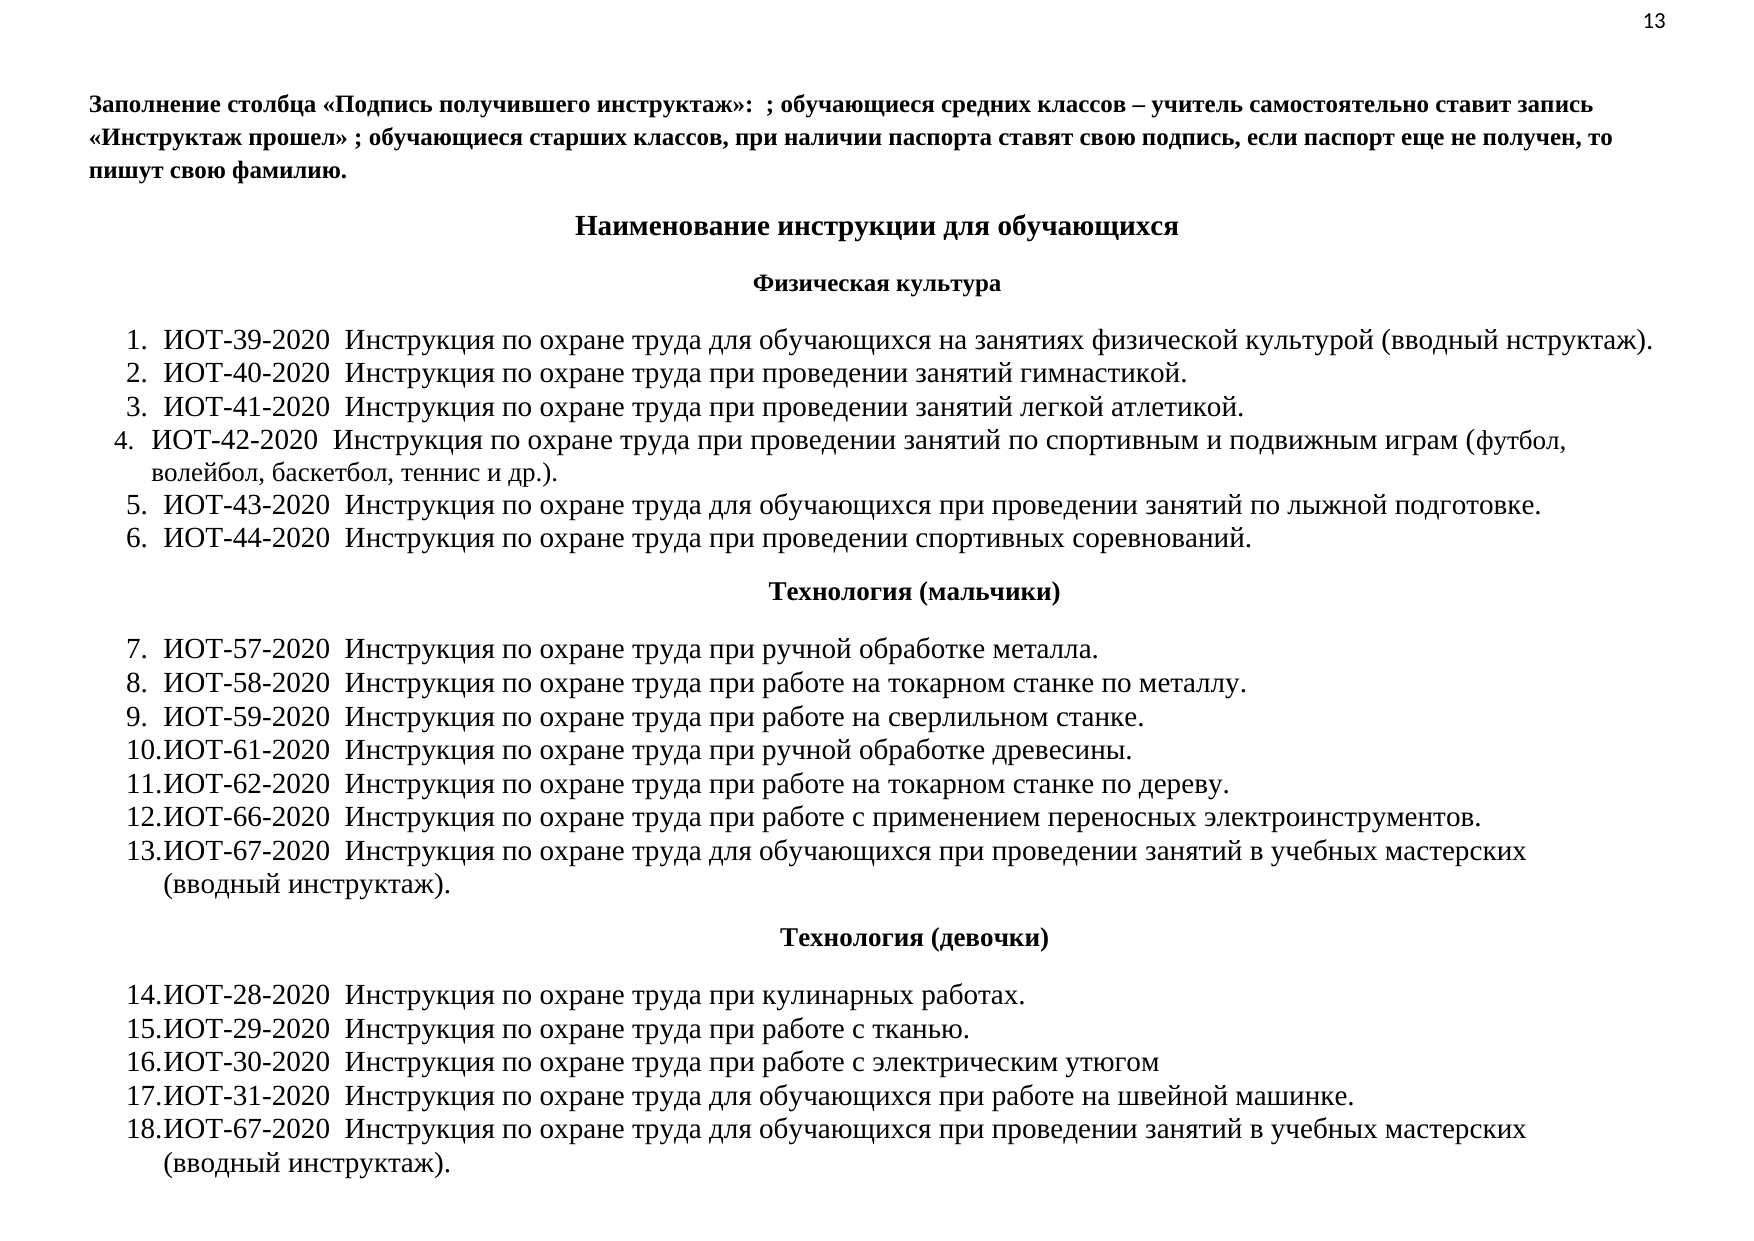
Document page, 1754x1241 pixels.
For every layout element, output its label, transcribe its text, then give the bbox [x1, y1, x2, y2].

list ИОТ-67-2020 Инструкция по охране труда для обучающихся при проведении занятий в учебных мастерских [126, 833, 1665, 866]
list ИОТ-28-2020 Инструкция по охране труда при кулинарных работах. [126, 977, 1665, 1011]
list ИОТ-30-2020 Инструкция по охране труда при работе с электрическим утюгом [126, 1044, 1665, 1078]
text Заполнение столбца «Подпись получившего инструктаж»: ; обучающиеся средних классов – учитель самостоятельно ставит запись «Инструктаж прошел» ; обучающиеся старших классов, при наличии паспорта ставят свою подпись, если паспорт еще не получен, то пишут свою фамилию. [89, 89, 1665, 183]
list ИОТ-31-2020 Инструкция по охране труда для обучающихся при работе на швейной машинке. [126, 1078, 1665, 1111]
list ИОТ-66-2020 Инструкция по охране труда при работе с применением переносных электроинструментов. [126, 799, 1665, 833]
text Физическая культура [89, 268, 1665, 297]
list ИОТ-44-2020 Инструкция по охране труда при проведении спортивных соревнований. [126, 521, 1665, 554]
list ИОТ-57-2020 Инструкция по охране труда при ручной обработке металла. [126, 632, 1665, 665]
list ИОТ-41-2020 Инструкция по охране труда при проведении занятий легкой атлетикой. [126, 389, 1665, 422]
list ИОТ-61-2020 Инструкция по охране труда при ручной обработке древесины. [126, 732, 1665, 766]
list ИОТ-40-2020 Инструкция по охране труда при проведении занятий гимнастикой. [126, 355, 1665, 389]
list Технология (девочки) [164, 921, 1665, 952]
list ИОТ-42-2020 Инструкция по охране труда при проведении занятий по спортивным и подвижным играм (футбол, волейбол, баскетбол, теннис и др.). [114, 422, 1603, 487]
list Технология (мальчики) [164, 575, 1665, 606]
list ИОТ-67-2020 Инструкция по охране труда для обучающихся при проведении занятий в учебных мастерских [126, 1111, 1665, 1145]
text (вводный инструктаж). [163, 866, 1665, 900]
list ИОТ-58-2020 Инструкция по охране труда при работе на токарном станке по металлу. [126, 665, 1665, 699]
list ИОТ-29-2020 Инструкция по охране труда при работе с тканью. [126, 1011, 1665, 1044]
list ИОТ-39-2020 Инструкция по охране труда для обучающихся на занятиях физической культурой (вводный нструктаж). [126, 322, 1665, 355]
list ИОТ-59-2020 Инструкция по охране труда при работе на сверлильном станке. [126, 699, 1665, 732]
text (вводный инструктаж). [163, 1145, 1665, 1178]
list ИОТ-62-2020 Инструкция по охране труда при работе на токарном станке по дереву. [126, 766, 1665, 799]
text Наименование инструкции для обучающихся [89, 208, 1665, 242]
list ИОТ-43-2020 Инструкция по охране труда для обучающихся при проведении занятий по лыжной подготовке. [126, 487, 1603, 521]
